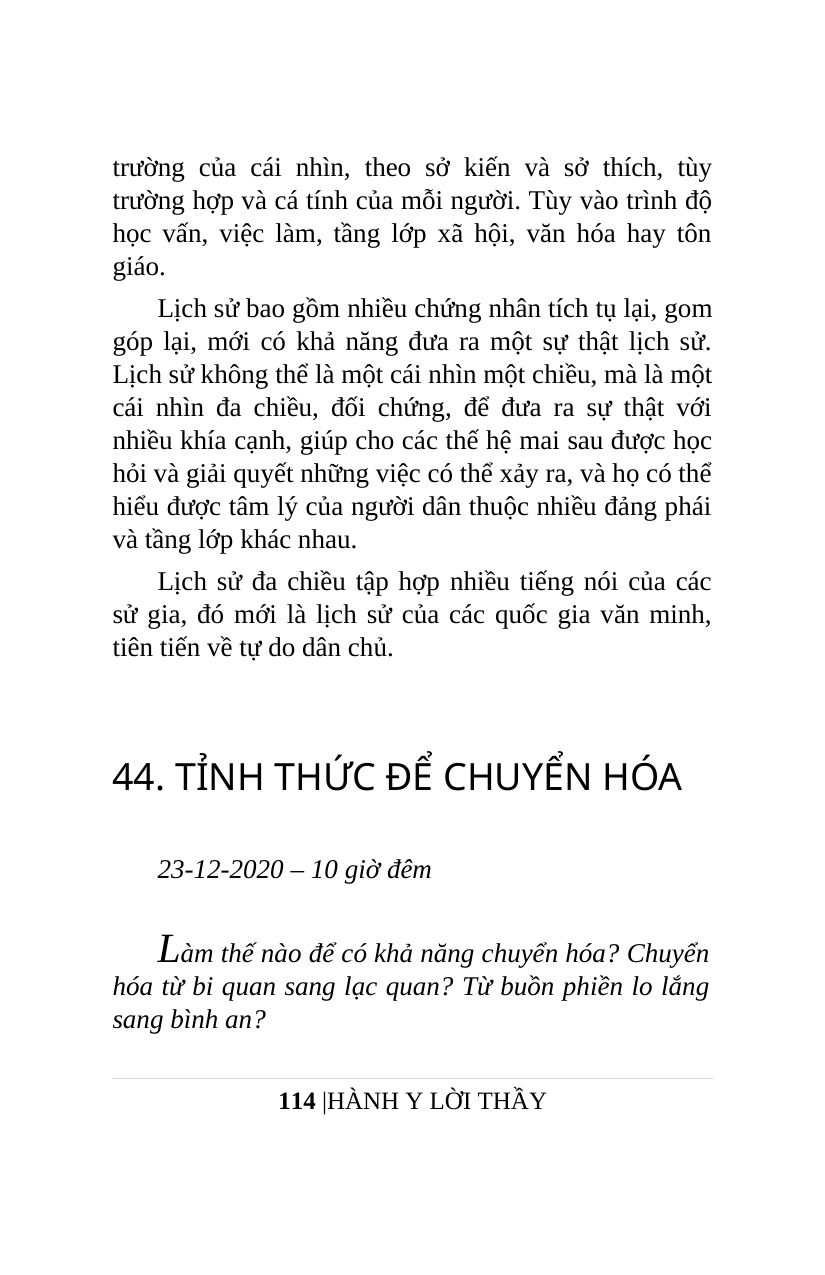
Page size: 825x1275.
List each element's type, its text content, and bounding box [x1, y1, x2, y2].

text Làm thế nào để có khả năng chuyển hóa? Chuyển hóa từ bi quan sang lạc quan? Từ buồn phiền lo lắng sang bình an? [112, 936, 713, 1035]
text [112, 150, 713, 282]
text 23-12-2020 – 10 giờ đêm [112, 852, 713, 885]
subtitle 44. TỈNH THỨC ĐỂ CHUYỂN HÓA [112, 751, 713, 802]
text Lịch sử bao gồm nhiều chứng nhân tích tụ lại, gom góp lại, mới có khả năng đưa ra một sự thật lịch sử. Lịch sử không thể là một cái nhìn một chiều, mà là một cái nhìn đa chiều, đối chứng, để đưa ra sự thật với nhiều khía cạnh, giúp cho các thế hệ mai sau được học hỏi và giải quyết những việc có thể xảy ra, và họ có thể hiểu được tâm lý của người dân thuộc nhiều đảng phái và tầng lớp khác nhau. [112, 291, 713, 555]
text Lịch sử đa chiều tập hợp nhiều tiếng nói của các sử gia, đó mới là lịch sử của các quốc gia văn minh, tiên tiến về tự do dân chủ. [112, 564, 713, 663]
